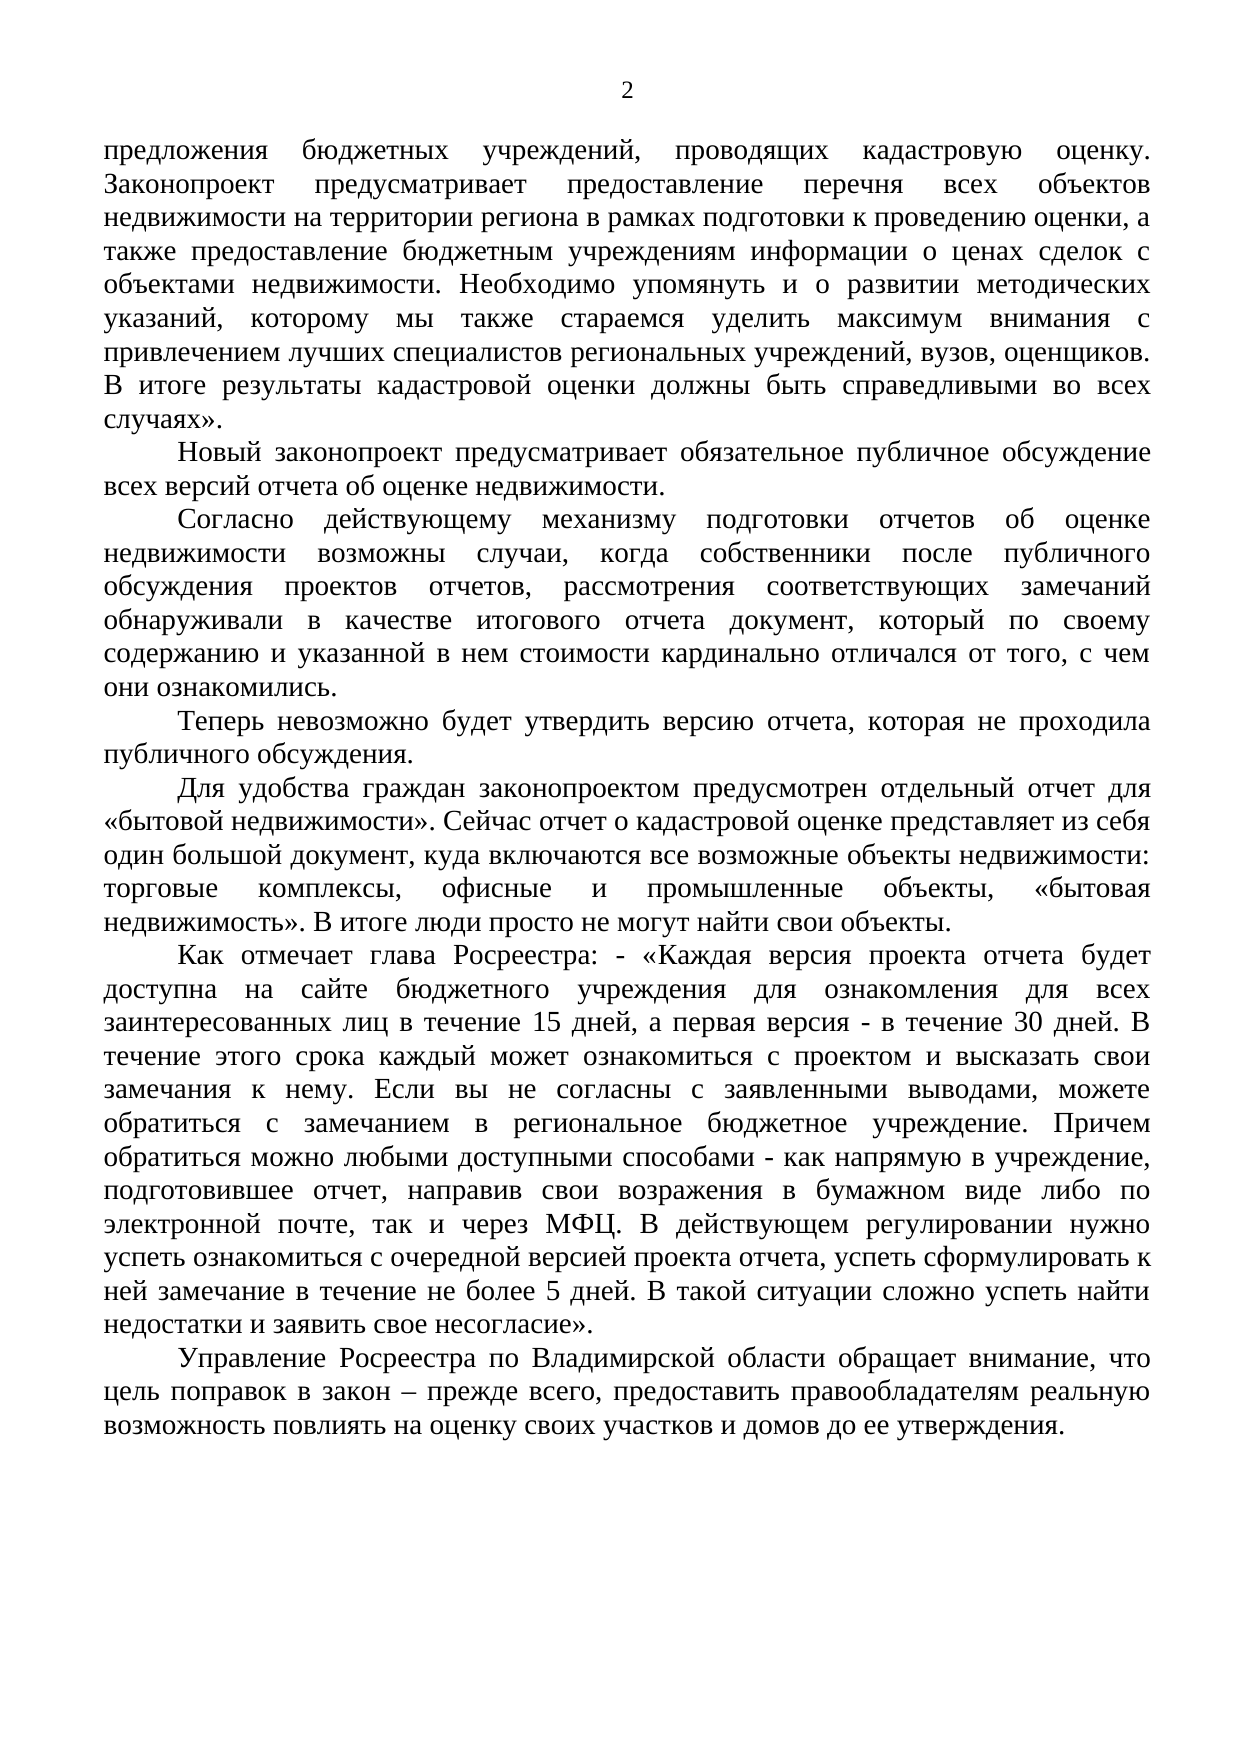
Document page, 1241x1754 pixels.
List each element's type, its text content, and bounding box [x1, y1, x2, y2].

text Для удобства граждан законопроектом предусмотрен отдельный отчет для «бытовой недвижимости». Сейчас отчет о кадастровой оценке представляет из себя один большой документ, куда включаются все возможные объекты недвижимости: торговые комплексы, офисные и промышленные объекты, «бытовая недвижимость». В итоге люди просто не могут найти свои объекты. [103, 770, 1152, 937]
text Согласно действующему механизму подготовки отчетов об оценке недвижимости возможны случаи, когда собственники после публичного обсуждения проектов отчетов, рассмотрения соответствующих замечаний обнаруживали в качестве итогового отчета документ, который по своему содержанию и указанной в нем стоимости кардинально отличался от того, с чем они ознакомились. [103, 501, 1152, 703]
text Теперь невозможно будет утвердить версию отчета, которая не проходила публичного обсуждения. [103, 703, 1152, 770]
text Как отмечает глава Росреестра: - «Каждая версия проекта отчета будет доступна на сайте бюджетного учреждения для ознакомления для всех заинтересованных лиц в течение 15 дней, а первая версия - в течение 30 дней. В течение этого срока каждый может ознакомиться с проектом и высказать свои замечания к нему. Если вы не согласны с заявленными выводами, можете обратиться с замечанием в региональное бюджетное учреждение. Причем обратиться можно любыми доступными способами - как напрямую в учреждение, подготовившее отчет, направив свои возражения в бумажном виде либо по электронной почте, так и через МФЦ. В действующем регулировании нужно успеть ознакомиться с очередной версией проекта отчета, успеть сформулировать к ней замечание в течение не более 5 дней. В такой ситуации сложно успеть найти недостатки и заявить свое несогласие». [103, 937, 1152, 1340]
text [103, 132, 1152, 434]
text Новый законопроект предусматривает обязательное публичное обсуждение всех версий отчета об оценке недвижимости. [103, 434, 1152, 501]
text Управление Росреестра по Владимирской области обращает внимание, что цель поправок в закон – прежде всего, предоставить правообладателям реальную возможность повлиять на оценку своих участков и домов до ее утверждения. [103, 1340, 1152, 1441]
